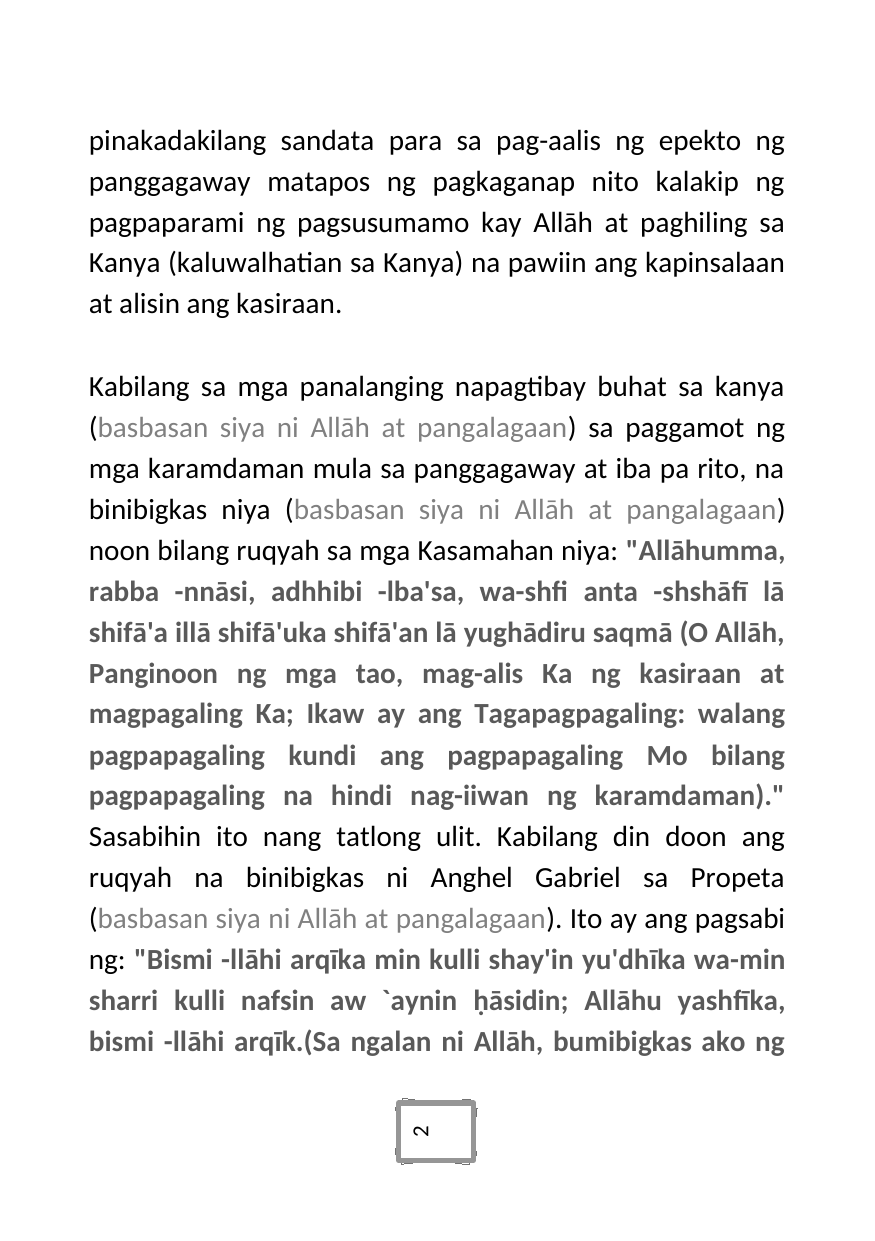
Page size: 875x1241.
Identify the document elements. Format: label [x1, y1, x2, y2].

text [89, 368, 785, 1059]
text [89, 122, 785, 321]
